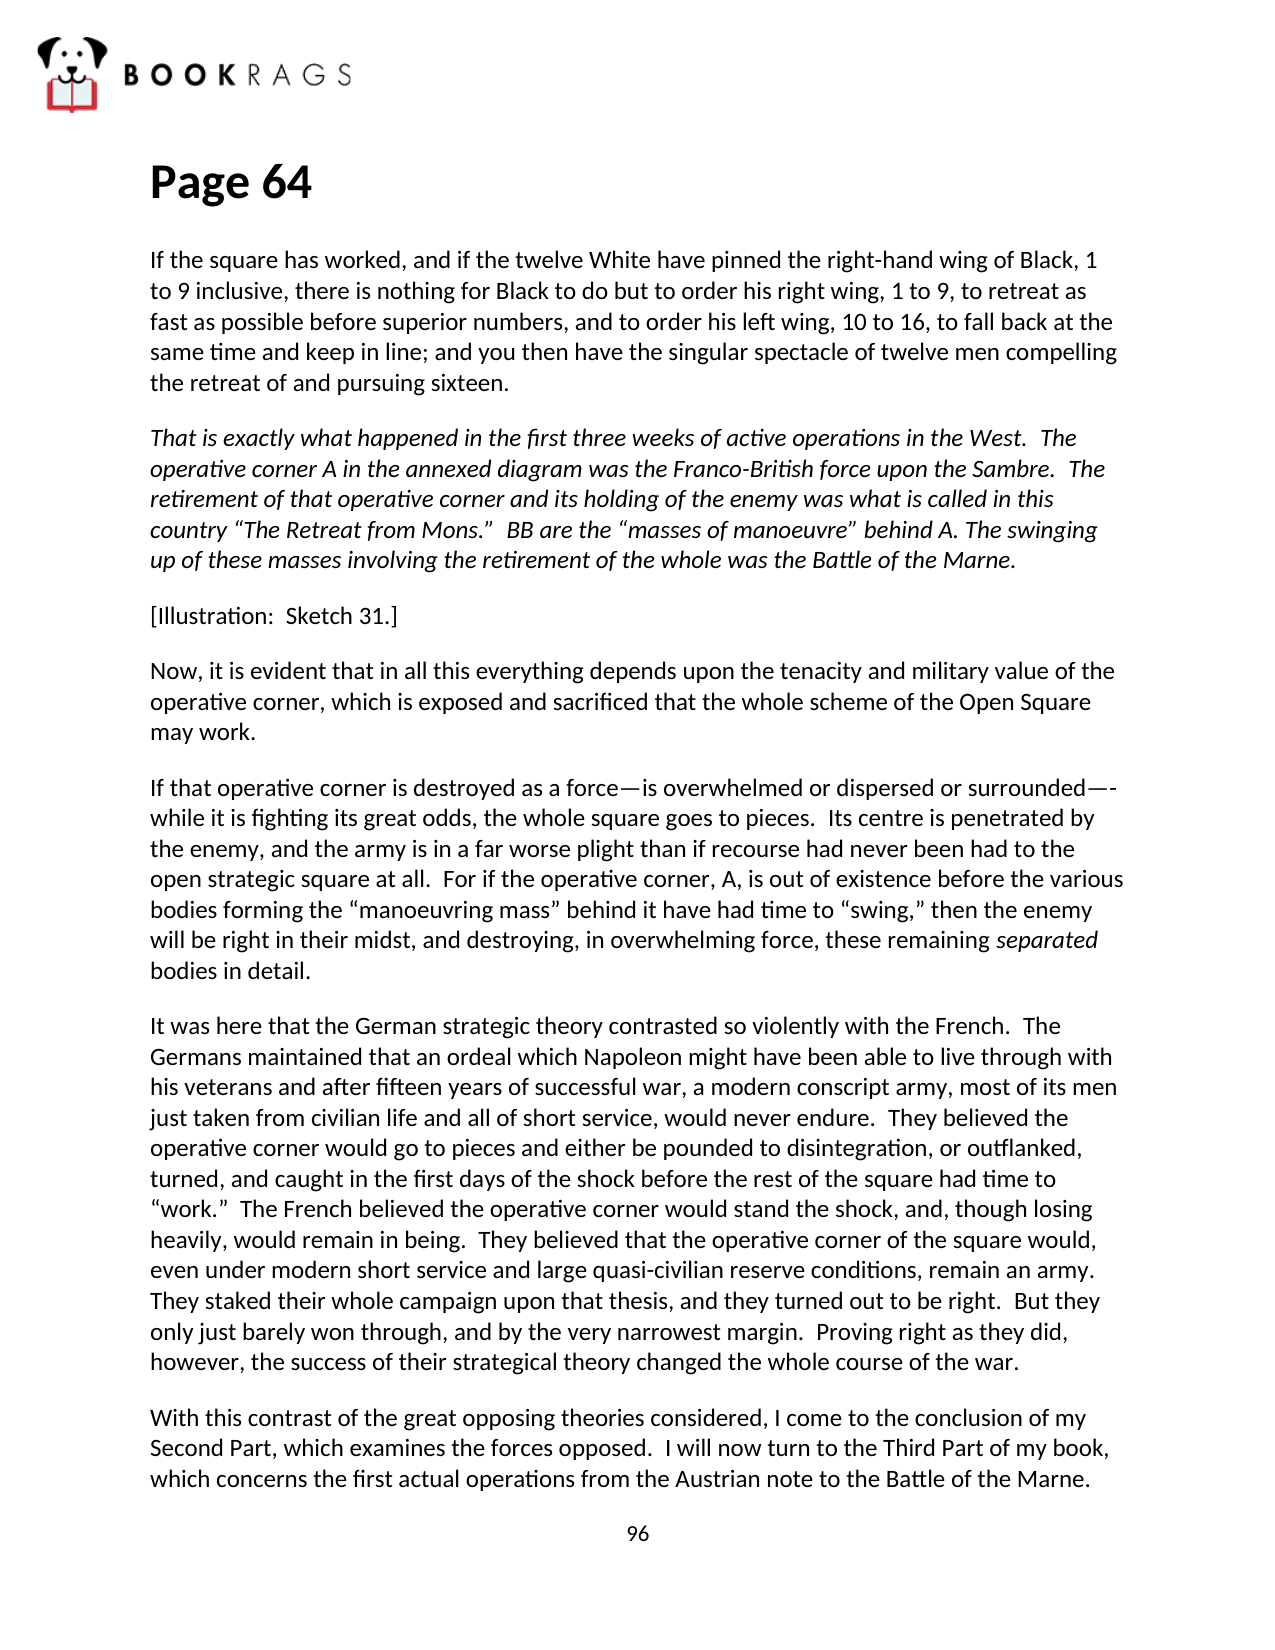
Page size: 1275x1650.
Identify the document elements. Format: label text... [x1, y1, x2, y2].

text It was here that the German strategic theory contrasted so violently with the French. The Germans maintained that an ordeal which Napoleon might have been able to live through with his veterans and after fifteen years of successful war, a modern conscript army, most of its men just taken from civilian life and all of short service, would never endure. They believed the operative corner would go to pieces and either be pounded to disintegration, or outflanked, turned, and caught in the first days of the shock before the rest of the square had time to “work.” The French believed the operative corner would stand the shock, and, though losing heavily, would remain in being. They believed that the operative corner of the square would, even under modern short service and large quasi-civilian reserve conditions, remain an army. They staked their whole campaign upon that thesis, and they turned out to be right. But they only just barely won through, and by the very narrowest margin. Proving right as they did, however, the success of their strategical theory changed the whole course of the war. [150, 1011, 1125, 1377]
text If the square has worked, and if the twelve White have pinned the right-hand wing of Black, 1 to 9 inclusive, there is nothing for Black to do but to order his right wing, 1 to 9, to retreat as fast as possible before superior numbers, and to order his left wing, 10 to 16, to fall back at the same time and keep in line; and you then have the singular spectacle of twelve men compelling the retreat of and pursuing sixteen. [150, 244, 1125, 397]
text If that operative corner is destroyed as a force—­is overwhelmed or dispersed or surrounded—­while it is fighting its great odds, the whole square goes to pieces. Its centre is penetrated by the enemy, and the army is in a far worse plight than if recourse had never been had to the open strategic square at all. For if the operative corner, A, is out of existence before the various bodies forming the “manoeuvring mass” behind it have had time to “swing,” then the enemy will be right in their midst, and destroying, in overwhelming force, these remaining separated bodies in detail. [150, 772, 1125, 986]
picture [37, 37, 351, 113]
text With this contrast of the great opposing theories considered, I come to the conclusion of my Second Part, which examines the forces opposed. I will now turn to the Third Part of my book, which concerns the first actual operations from the Austrian note to the Battle of the Marne. [150, 1402, 1125, 1493]
text [Illustration: Sketch 31.] [150, 600, 1125, 630]
text Page 64 [150, 150, 1125, 211]
text Now, it is evident that in all this everything depends upon the tenacity and military value of the operative corner, which is exposed and sacrificed that the whole scheme of the Open Square may work. [150, 655, 1125, 747]
text That is exactly what happened in the first three weeks of active operations in the West. The operative corner A in the annexed diagram was the Franco-British force upon the Sambre. The retirement of that operative corner and its holding of the enemy was what is called in this country “The Retreat from Mons.” BB are the “masses of manoeuvre” behind A. The swinging up of these masses involving the retirement of the whole was the Battle of the Marne. [150, 422, 1125, 575]
